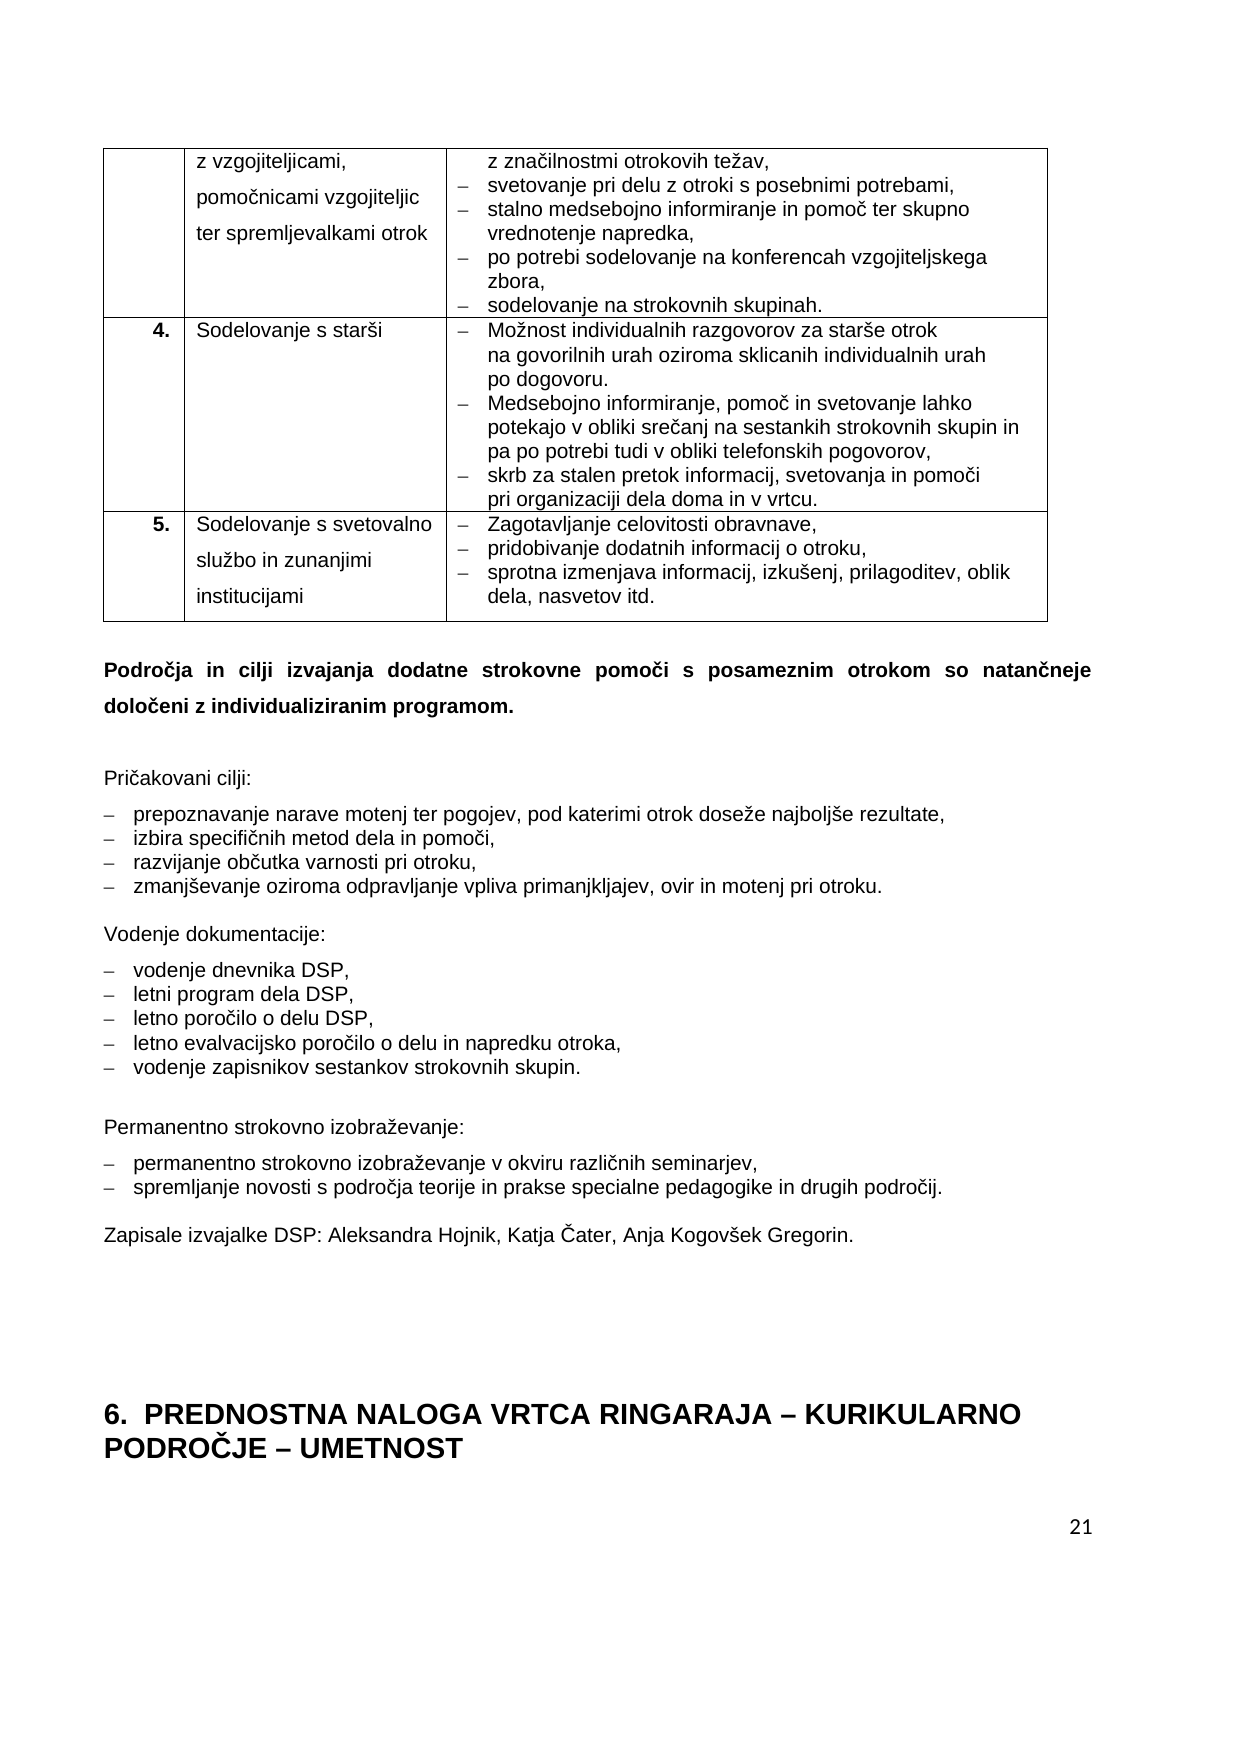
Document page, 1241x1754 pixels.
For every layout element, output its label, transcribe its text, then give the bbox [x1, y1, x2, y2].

list prepoznavanje narave motenj ter pogojev, pod katerimi otrok doseže najboljše rezultate, [103, 801, 1092, 826]
table_cell Sodelovanje s starši [185, 318, 446, 511]
table_cell Sodelovanje s svetovalno službo in zunanjimi institucijami [185, 512, 446, 621]
list vodenje dnevnika DSP, [103, 958, 1092, 982]
list zmanjševanje oziroma odpravljanje vpliva primanjkljajev, ovir in motenj pri otroku. [103, 874, 1092, 898]
list spremljanje novosti s področja teorije in prakse specialne pedagogike in drugih področij. [103, 1175, 1092, 1199]
list izbira specifičnih metod dela in pomoči, [103, 826, 1092, 850]
table_cell 5. [104, 512, 184, 621]
table_cell Možnost individualnih razgovorov za starše otrok na govorilnih urah oziroma sklicanih individualnih urah po dogovoru. Medsebojno informiranje, pomoč in svetovanje lahko potekajo v obliki srečanj na sestankih strokovnih skupin in pa po potrebi tudi v obliki telefonskih pogovorov, skrb za stalen pretok informacij, svetovanja in pomoči pri organizaciji dela doma in v vrtcu. [447, 318, 1047, 511]
list razvijanje občutka varnosti pri otroku, [103, 850, 1092, 874]
list letni program dela DSP, [103, 982, 1092, 1006]
text Vodenje dokumentacije: [103, 922, 1092, 946]
list vodenje zapisnikov sestankov strokovnih skupin. [103, 1054, 1092, 1079]
text Pričakovani cilji: [103, 765, 1092, 789]
text Permanentno strokovno izobraževanje: [103, 1115, 1092, 1139]
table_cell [447, 149, 1047, 317]
table_cell 4. [104, 318, 184, 511]
text Področja in cilji izvajanja dodatne strokovne pomoči s posameznim otrokom so natančneje določeni z individualiziranim programom. [103, 658, 1092, 717]
list letno evalvacijsko poročilo o delu in napredku otroka, [103, 1030, 1092, 1054]
list letno poročilo o delu DSP, [103, 1006, 1092, 1030]
table_cell Zagotavljanje celovitosti obravnave, pridobivanje dodatnih informacij o otroku, sprotna izmenjava informacij, izkušenj, prilagoditev, oblik dela, nasvetov itd. [447, 512, 1047, 621]
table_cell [185, 149, 446, 317]
list permanentno strokovno izobraževanje v okviru različnih seminarjev, [103, 1151, 1092, 1175]
table_cell 3. [104, 149, 184, 317]
text 6. PREDNOSTNA NALOGA VRTCA RINGARAJA – KURIKULARNO PODROČJE – UMETNOST [103, 1397, 1092, 1464]
text Zapisale izvajalke DSP: Aleksandra Hojnik, Katja Čater, Anja Kogovšek Gregorin. [103, 1223, 1092, 1247]
